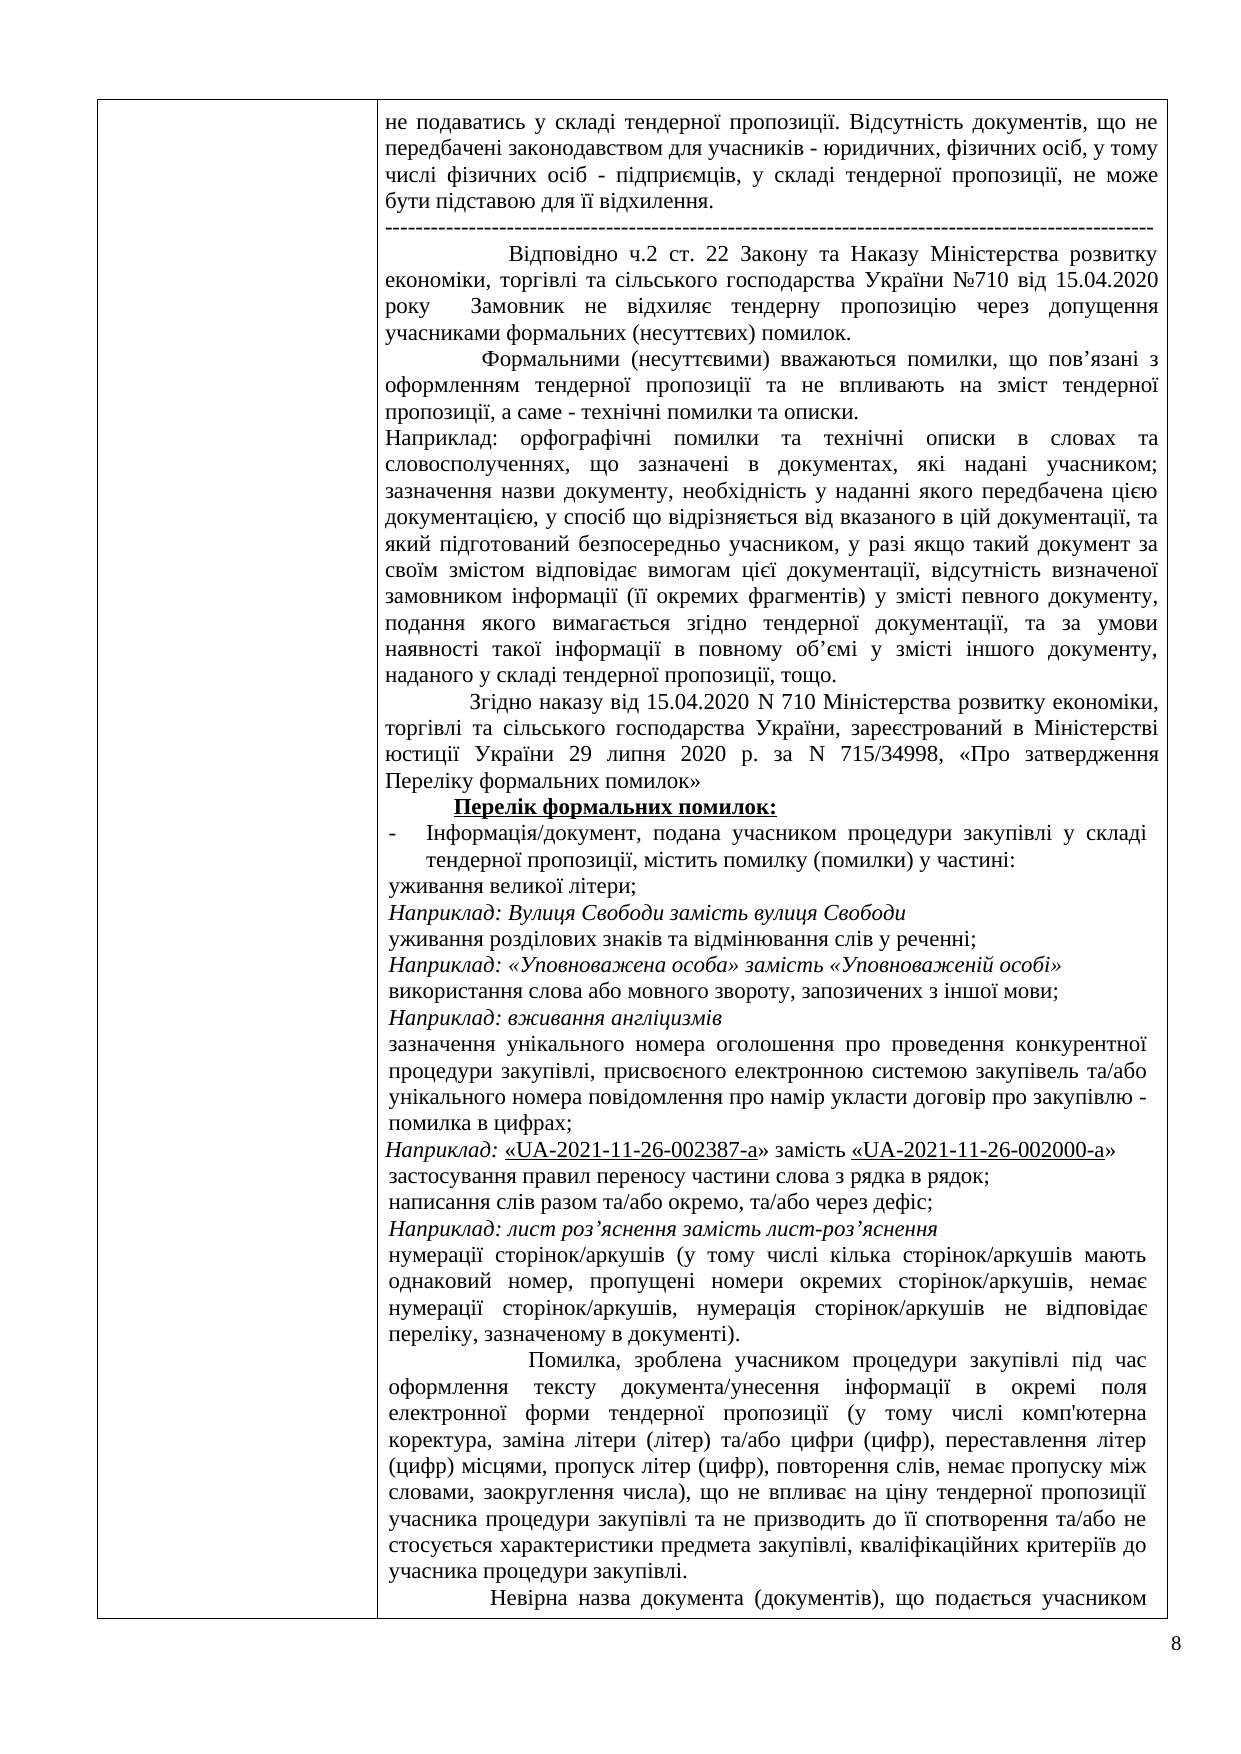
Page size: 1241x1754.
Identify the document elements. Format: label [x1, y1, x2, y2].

table_cell [378, 100, 1167, 1618]
table_cell [98, 100, 377, 1618]
